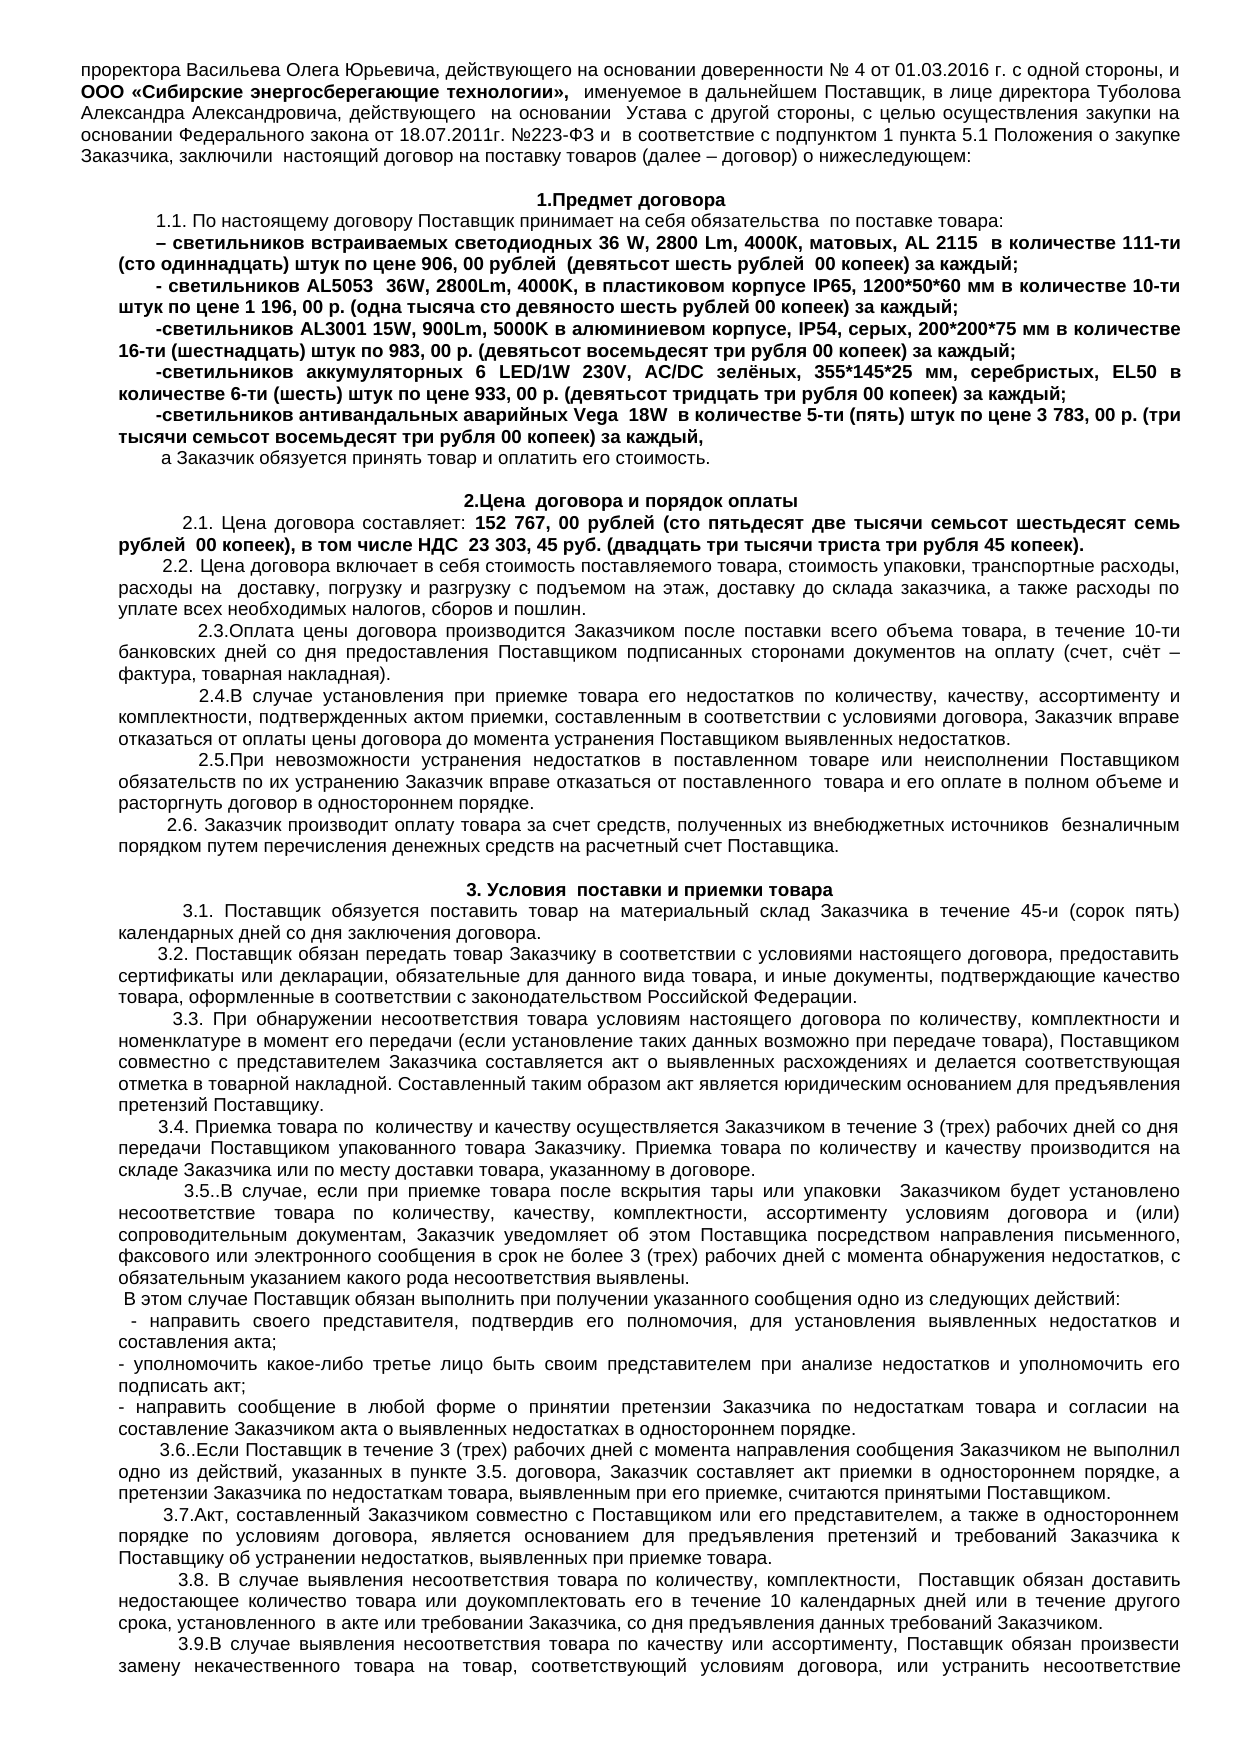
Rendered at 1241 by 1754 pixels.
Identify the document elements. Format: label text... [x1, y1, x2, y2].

text 1.Предмет договора [81, 188, 1181, 210]
text 2.3.Оплата цены договора производится Заказчиком после поставки всего объема товара, в течение 10-ти банковских дней со дня предоставления Поставщиком подписанных сторонами документов на оплату (счет, счёт – фактура, товарная накладная). [118, 620, 1181, 684]
text 3.8. В случае выявления несоответствия товара по количеству, комплектности, Поставщик обязан доставить недостающее количество товара или доукомплектовать его в течение 10 календарных дней или в течение другого срока, установленного в акте или требовании Заказчика, со дня предъявления данных требований Заказчиком. [118, 1568, 1181, 1633]
text 3.5..В случае, если при приемке товара после вскрытия тары или упаковки Заказчиком будет установлено несоответствие товара по количеству, качеству, комплектности, ассортименту условиям договора и (или) сопроводительным документам, Заказчик уведомляет об этом Поставщика посредством направления письменного, факсового или электронного сообщения в срок не более 3 (трех) рабочих дней с момента обнаружения недостатков, с обязательным указанием какого рода несоответствия выявлены. [118, 1180, 1181, 1288]
text -светильников аккумуляторных 6 LED/1W 230V, AC/DC зелёных, 355*145*25 мм, серебристых, EL50 в количестве 6-ти (шесть) штук по цене 933, 00 р. (девятьсот тридцать три рубля 00 копеек) за каждый; [118, 361, 1181, 404]
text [118, 1633, 1181, 1676]
text 2.2. Цена договора включает в себя стоимость поставляемого товара, стоимость упаковки, транспортные расходы, расходы на доставку, погрузку и разгрузку с подъемом на этаж, доставку до склада заказчика, а также расходы по уплате всех необходимых налогов, сборов и пошлин. [118, 555, 1181, 620]
text 3.6..Если Поставщик в течение 3 (трех) рабочих дней с момента направления сообщения Заказчиком не выполнил одно из действий, указанных в пункте 3.5. договора, Заказчик составляет акт приемки в одностороннем порядке, а претензии Заказчика по недостаткам товара, выявленным при его приемке, считаются принятыми Поставщиком. [118, 1439, 1181, 1504]
text - направить своего представителя, подтвердив его полномочия, для установления выявленных недостатков и составления акта; [118, 1310, 1181, 1353]
text 3.7.Акт, составленный Заказчиком совместно с Поставщиком или его представителем, а также в одностороннем порядке по условиям договора, является основанием для предъявления претензий и требований Заказчика к Поставщику об устранении недостатков, выявленных при приемке товара. [118, 1504, 1181, 1568]
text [81, 59, 1181, 167]
text 3.1. Поставщик обязуется поставить товар на материальный склад Заказчика в течение 45-и (сорок пять) календарных дней со дня заключения договора. [118, 900, 1181, 943]
text 2.4.В случае установления при приемке товара его недостатков по количеству, качеству, ассортименту и комплектности, подтвержденных актом приемки, составленным в соответствии с условиями договора, Заказчик вправе отказаться от оплаты цены договора до момента устранения Поставщиком выявленных недостатков. [118, 684, 1181, 749]
text 2.Цена договора и порядок оплаты [81, 490, 1181, 512]
text - уполномочить какое-либо третье лицо быть своим представителем при анализе недостатков и уполномочить его подписать акт; [118, 1353, 1181, 1396]
text а Заказчик обязуется принять товар и оплатить его стоимость. [118, 447, 1181, 469]
text - светильников AL5053 36W, 2800Lm, 4000K, в пластиковом корпусе IP65, 1200*50*60 мм в количестве 10-ти штук по цене 1 196, 00 р. (одна тысяча сто девяносто шесть рублей 00 копеек) за каждый; [118, 275, 1181, 318]
text 3.4. Приемка товара по количеству и качеству осуществляется Заказчиком в течение 3 (трех) рабочих дней со дня передачи Поставщиком упакованного товара Заказчику. Приемка товара по количеству и качеству производится на складе Заказчика или по месту доставки товара, указанному в договоре. [118, 1116, 1181, 1180]
text В этом случае Поставщик обязан выполнить при получении указанного сообщения одно из следующих действий: [118, 1288, 1181, 1310]
text 2.1. Цена договора составляет: 152 767, 00 рублей (сто пятьдесят две тысячи семьсот шестьдесят семь рублей 00 копеек), в том числе НДС 23 303, 45 руб. (двадцать три тысячи триста три рубля 45 копеек). [118, 512, 1181, 555]
text 2.5.При невозможности устранения недостатков в поставленном товаре или неисполнении Поставщиком обязательств по их устранению Заказчик вправе отказаться от поставленного товара и его оплате в полном объеме и расторгнуть договор в одностороннем порядке. [118, 749, 1181, 814]
text – светильников встраиваемых светодиодных 36 W, 2800 Lm, 4000К, матовых, AL 2115 в количестве 111-ти (сто одиннадцать) штук по цене 906, 00 рублей (девятьсот шесть рублей 00 копеек) за каждый; [118, 232, 1181, 275]
text 3. Условия поставки и приемки товара [118, 878, 1181, 900]
text -светильников антивандальных аварийных Vega 18W в количестве 5-ти (пять) штук по цене 3 783, 00 р. (три тысячи семьсот восемьдесят три рубля 00 копеек) за каждый, [118, 404, 1181, 447]
text - направить сообщение в любой форме о принятии претензии Заказчика по недостаткам товара и согласии на составление Заказчиком акта о выявленных недостатках в одностороннем порядке. [118, 1396, 1181, 1439]
text 3.2. Поставщик обязан передать товар Заказчику в соответствии с условиями настоящего договора, предоставить сертификаты или декларации, обязательные для данного вида товара, и иные документы, подтверждающие качество товара, оформленные в соответствии с законодательством Российской Федерации. [118, 943, 1181, 1008]
text 3.3. При обнаружении несоответствия товара условиям настоящего договора по количеству, комплектности и номенклатуре в момент его передачи (если установление таких данных возможно при передаче товара), Поставщиком совместно с представителем Заказчика составляется акт о выявленных расхождениях и делается соответствующая отметка в товарной накладной. Составленный таким образом акт является юридическим основанием для предъявления претензий Поставщику. [118, 1008, 1181, 1116]
text 1.1. По настоящему договору Поставщик принимает на себя обязательства по поставке товара: [118, 210, 1181, 232]
text 2.6. Заказчик производит оплату товара за счет средств, полученных из внебюджетных источников безналичным порядком путем перечисления денежных средств на расчетный счет Поставщика. [118, 814, 1181, 857]
text -светильников AL3001 15W, 900Lm, 5000K в алюминиевом корпусе, IP54, серых, 200*200*75 мм в количестве 16-ти (шестнадцать) штук по 983, 00 р. (девятьсот восемьдесят три рубля 00 копеек) за каждый; [118, 318, 1181, 361]
